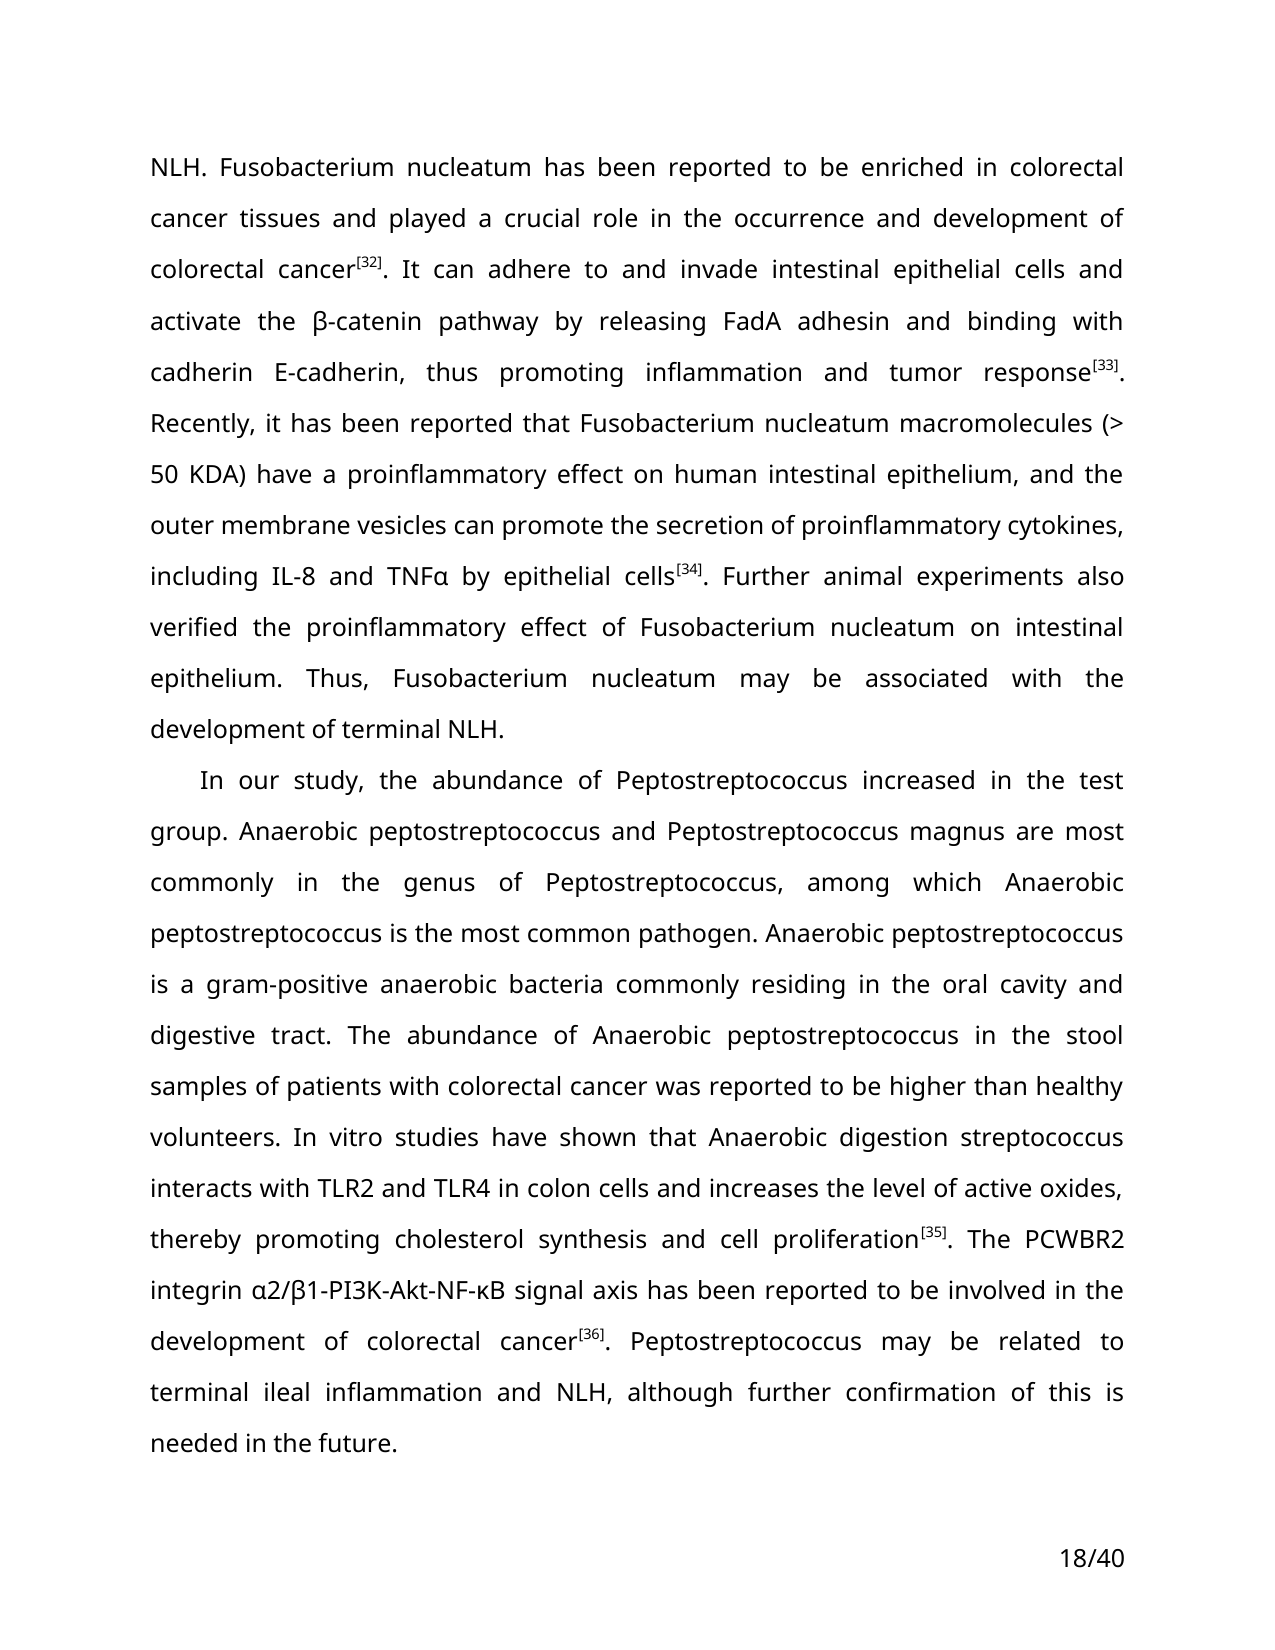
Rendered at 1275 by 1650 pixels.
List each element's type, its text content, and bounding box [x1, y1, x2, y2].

text In our study, the abundance of Peptostreptococcus increased in the test group. Anaerobic peptostreptococcus and Peptostreptococcus magnus are most commonly in the genus of Peptostreptococcus, among which Anaerobic peptostreptococcus is the most common pathogen. Anaerobic peptostreptococcus is a gram-positive anaerobic bacteria commonly residing in the oral cavity and digestive tract. The abundance of Anaerobic peptostreptococcus in the stool samples of patients with colorectal cancer was reported to be higher than healthy volunteers. In vitro studies have shown that Anaerobic digestion streptococcus interacts with TLR2 and TLR4 in colon cells and increases the level of active oxides, thereby promoting cholesterol synthesis and cell proliferation[35]. The PCWBR2 integrin α2/β1-PI3K-Akt-NF-κB signal axis has been reported to be involved in the development of colorectal cancer[36]. Peptostreptococcus may be related to terminal ileal inflammation and NLH, although further confirmation of this is needed in the future. [150, 762, 1125, 1460]
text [150, 150, 1125, 746]
